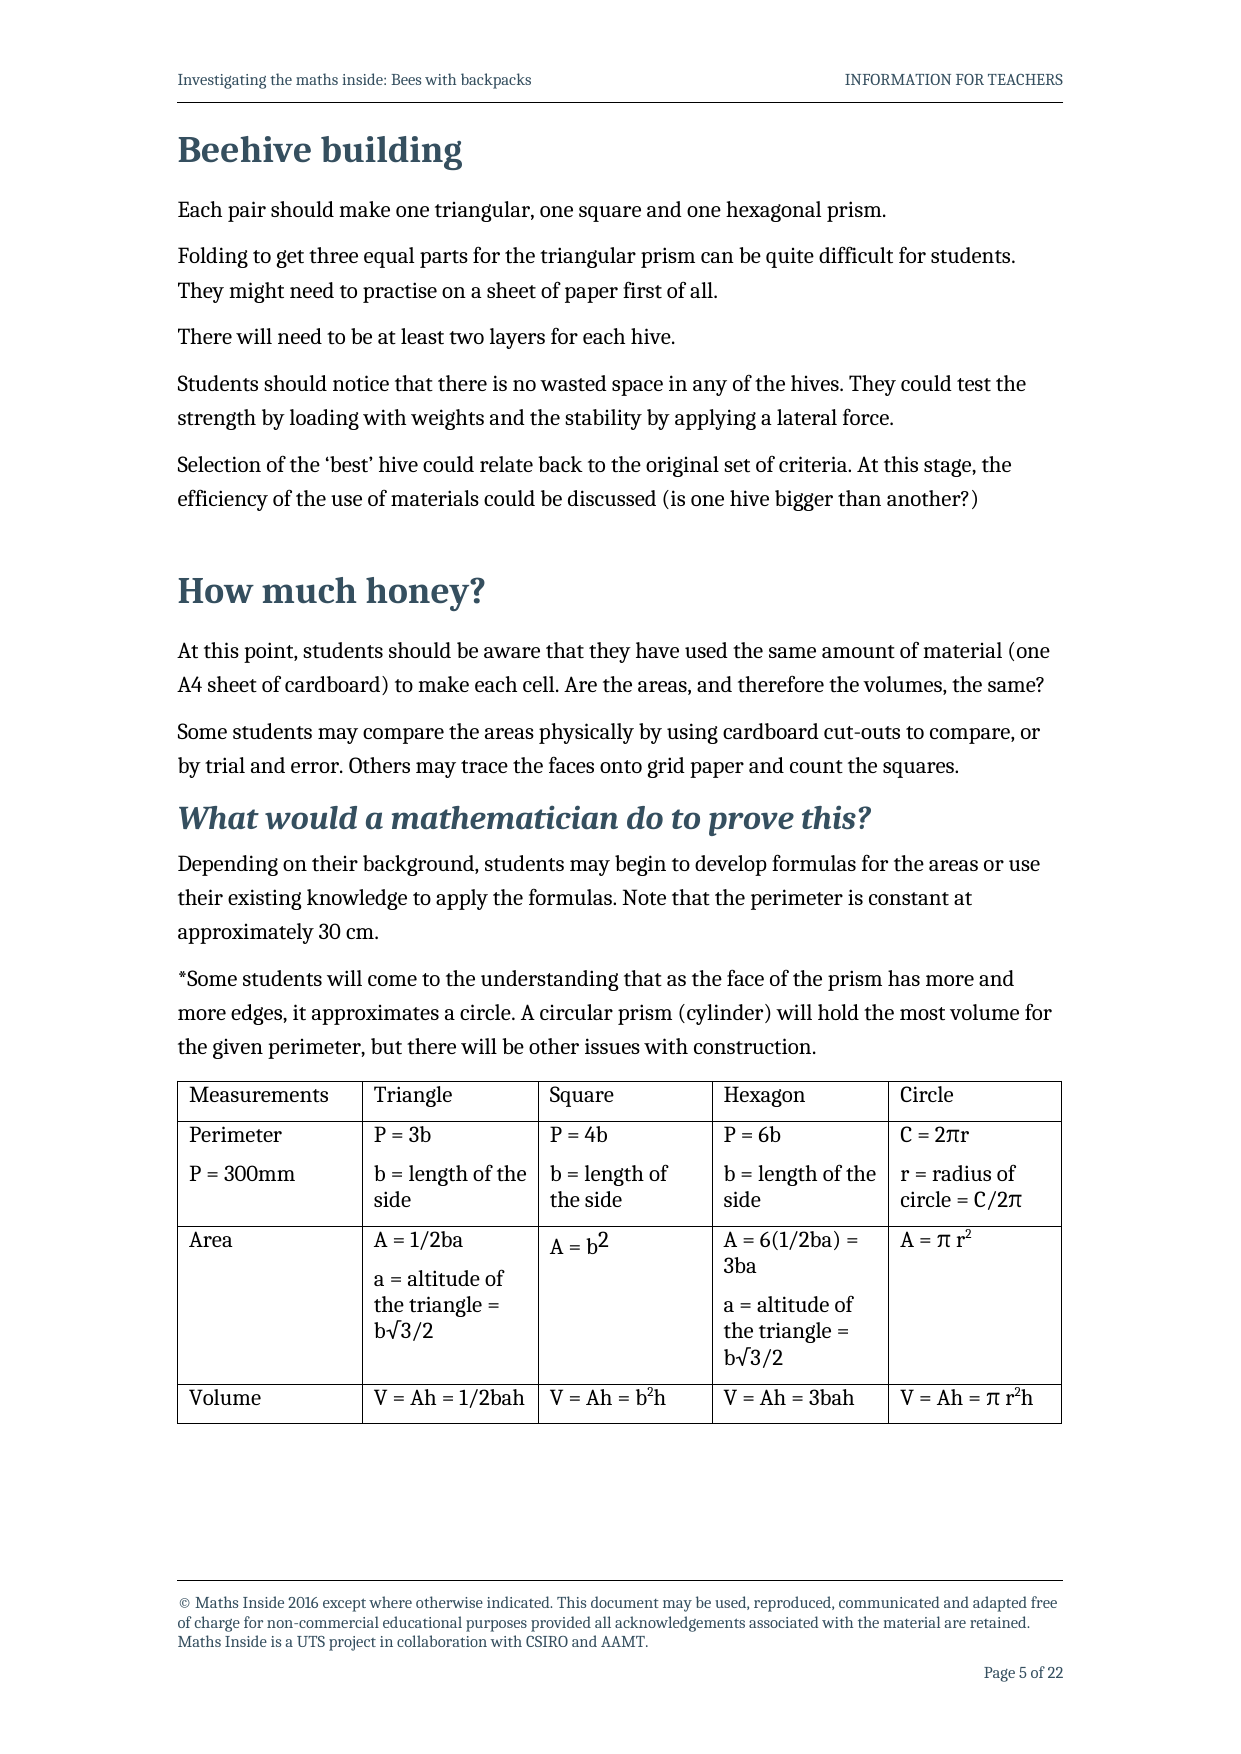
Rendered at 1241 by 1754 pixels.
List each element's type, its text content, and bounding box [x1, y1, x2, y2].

text *Some students will come to the understanding that as the face of the prism has more and more edges, it approximates a circle. A circular prism (cylinder) will hold the most volume for the given perimeter, but there will be other issues with construction. [177, 966, 1063, 1060]
subtitle What would a mathematician do to prove this? [177, 800, 1063, 838]
table_header Measurements [178, 1082, 362, 1121]
table_cell A = b2 [539, 1227, 712, 1383]
table_header Circle [889, 1082, 1061, 1121]
table_cell Perimeter P = 300mm [178, 1122, 362, 1226]
table_cell V = Ah = 3bah [713, 1385, 888, 1423]
text At this point, students should be aware that they have used the same amount of material (one A4 sheet of cardboard) to make each cell. Are the areas, and therefore the volumes, the same? [177, 638, 1063, 699]
table_cell C = 2πr r = radius of circle = C/2π [889, 1122, 1061, 1226]
table_cell V = Ah = 1/2bah [363, 1385, 538, 1423]
table_cell Area [178, 1227, 362, 1383]
table_cell V = Ah = π r2h [889, 1385, 1061, 1423]
subtitle Beehive building [177, 128, 1063, 172]
text Depending on their background, students may begin to develop formulas for the areas or use their existing knowledge to apply the formulas. Note that the perimeter is constant at approximately 30 cm. [177, 851, 1063, 945]
table_cell P = 6b b = length of the side [713, 1122, 888, 1226]
table_header Hexagon [713, 1082, 888, 1121]
subtitle How much honey? [177, 570, 1063, 613]
table_cell A = 1/2ba a = altitude of the triangle = b√3/2 [363, 1227, 538, 1383]
table_header Triangle [363, 1082, 538, 1121]
table_cell V = Ah = b2h [539, 1385, 712, 1423]
table_cell Volume [178, 1385, 362, 1423]
text There will need to be at least two layers for each hive. [177, 324, 1063, 351]
text Some students may compare the areas physically by using cardboard cut-outs to compare, or by trial and error. Others may trace the faces onto grid paper and count the squares. [177, 719, 1063, 779]
table_cell A = 6(1/2ba) = 3ba a = altitude of the triangle = b√3/2 [713, 1227, 888, 1383]
table_cell P = 4b b = length of the side [539, 1122, 712, 1226]
table_cell P = 3b b = length of the side [363, 1122, 538, 1226]
table_header Square [539, 1082, 712, 1121]
text Each pair should make one triangular, one square and one hexagonal prism. [177, 197, 1063, 223]
text Students should notice that there is no wasted space in any of the hives. They could test the strength by loading with weights and the stability by applying a lateral force. [177, 371, 1063, 431]
text Folding to get three equal parts for the triangular prism can be quite difficult for students. They might need to practise on a sheet of paper first of all. [177, 243, 1063, 304]
table_cell A = π r2 [889, 1227, 1061, 1383]
text Selection of the ‘best’ hive could relate back to the original set of criteria. At this stage, the efficiency of the use of materials could be discussed (is one hive bigger than another?) [177, 452, 1063, 512]
